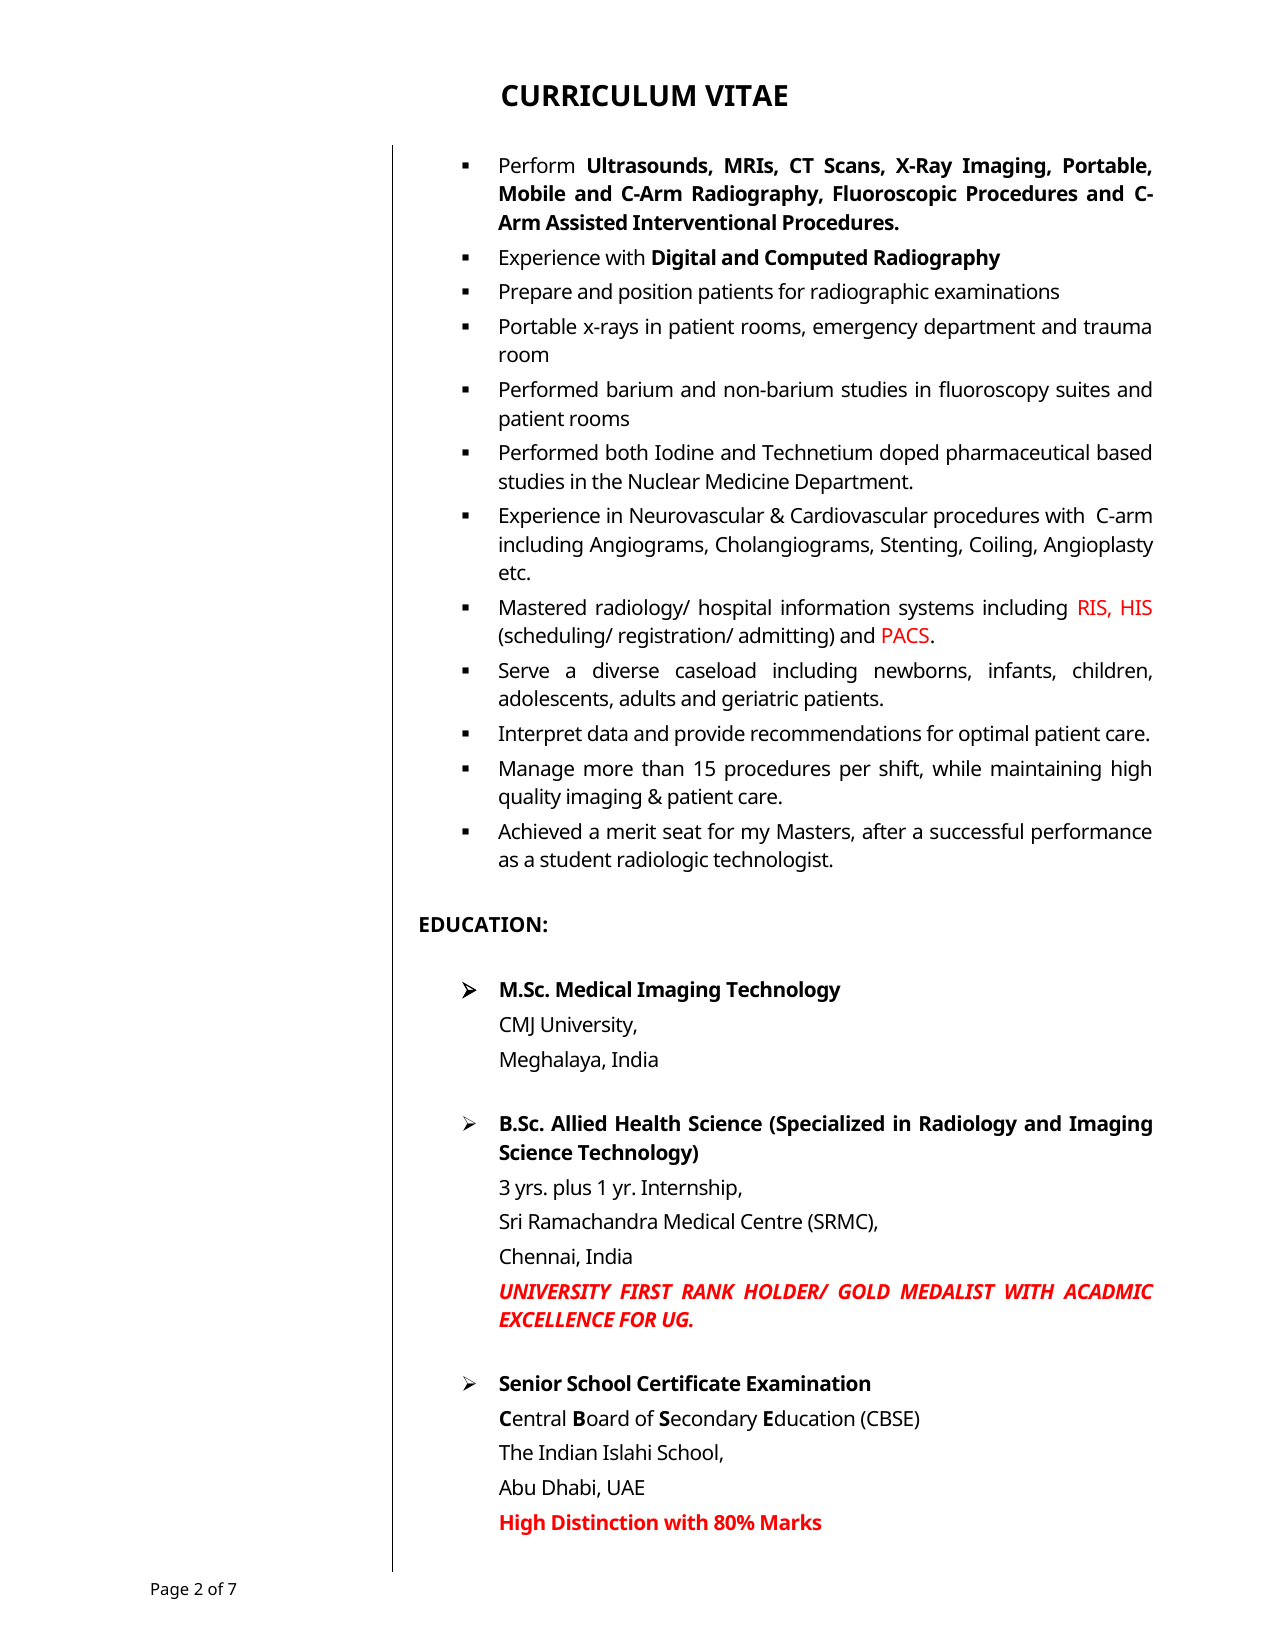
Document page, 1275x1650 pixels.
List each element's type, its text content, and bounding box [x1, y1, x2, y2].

table_cell M.Sc. Medical Imaging Technology CMJ University, Meghalaya, India B.Sc. Allied Health Science (Specialized in Radiology and Imaging Science Technology) 3 yrs. plus 1 yr. Internship, Sri Ramachandra Medical Centre (SRMC), Chennai, India UNIVERSITY FIRST RANK HOLDER/ GOLD MEDALIST WITH ACADMIC EXCELLENCE FOR UG. Senior School Certificate Examination Central Board of Secondary Education (CBSE) The Indian Islahi School, Abu Dhabi, UAE High Distinction with 80% Marks [393, 969, 1164, 1572]
table_cell EDUCATION: [393, 910, 1164, 969]
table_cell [393, 145, 1164, 910]
